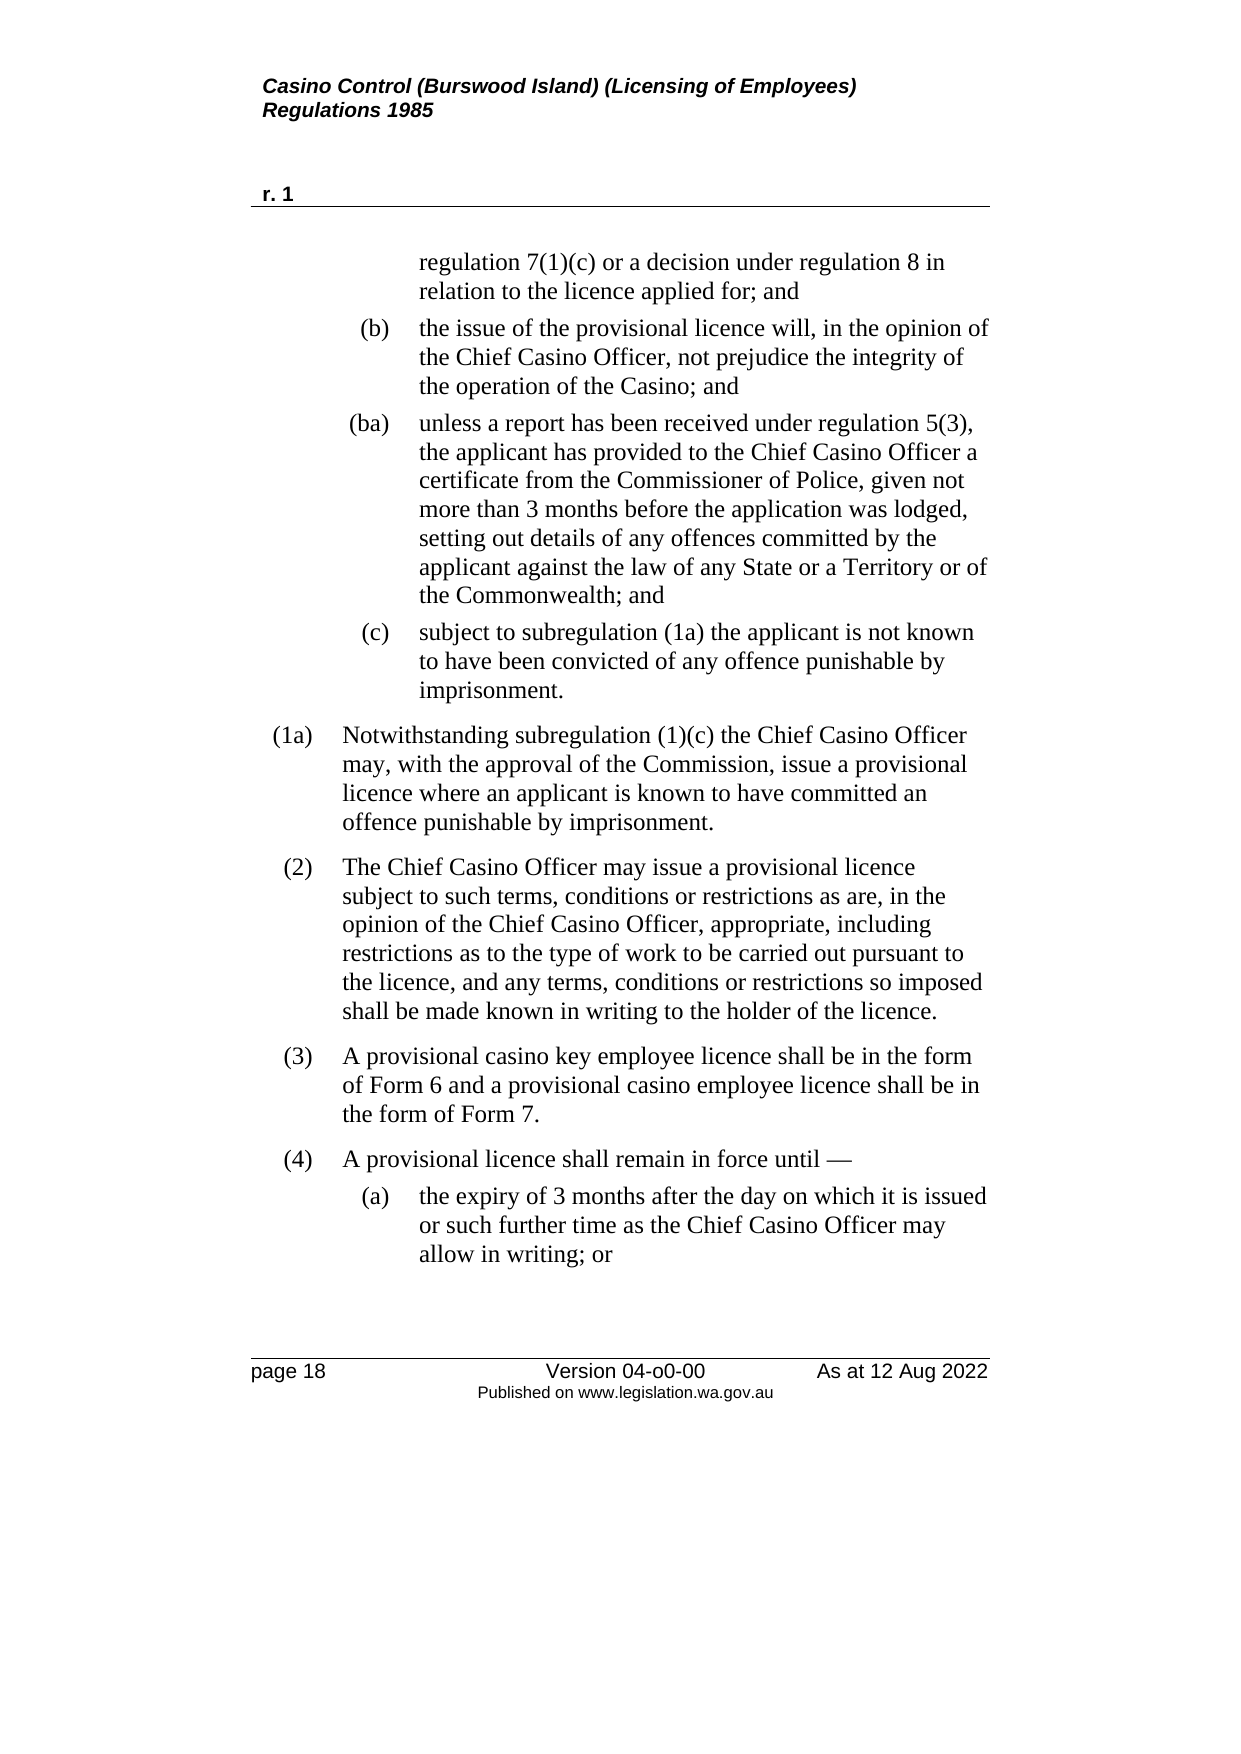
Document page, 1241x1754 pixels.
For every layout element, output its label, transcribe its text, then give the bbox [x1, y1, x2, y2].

text (2) The Chief Casino Officer may issue a provisional licence subject to such terms, conditions or restrictions as are, in the opinion of the Chief Casino Officer, appropriate, including restrictions as to the type of work to be carried out pursuant to the licence, and any terms, conditions or restrictions so imposed shall be made known in writing to the holder of the licence. [251, 852, 990, 1024]
text (4) A provisional licence shall remain in force until — [251, 1144, 990, 1173]
text (1a) Notwithstanding subregulation (1)(c) the Chief Casino Officer may, with the approval of the Commission, issue a provisional licence where an applicant is known to have committed an offence punishable by imprisonment. [251, 720, 990, 835]
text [251, 247, 990, 305]
text (ba) unless a report has been received under regulation 5(3), the applicant has provided to the Chief Casino Officer a certificate from the Commissioner of Police, given not more than 3 months before the application was lodged, setting out details of any offences committed by the applicant against the law of any State or a Territory or of the Commonwealth; and [251, 408, 990, 609]
text (b) the issue of the provisional licence will, in the opinion of the Chief Casino Officer, not prejudice the integrity of the operation of the Casino; and [251, 313, 990, 399]
text (a) the expiry of 3 months after the day on which it is issued or such further time as the Chief Casino Officer may allow in writing; or [251, 1181, 990, 1267]
text (c) subject to subregulation (1a) the applicant is not known to have been convicted of any offence punishable by imprisonment. [251, 617, 990, 704]
text (3) A provisional casino key employee licence shall be in the form of Form 6 and a provisional casino employee licence shall be in the form of Form 7. [251, 1041, 990, 1127]
